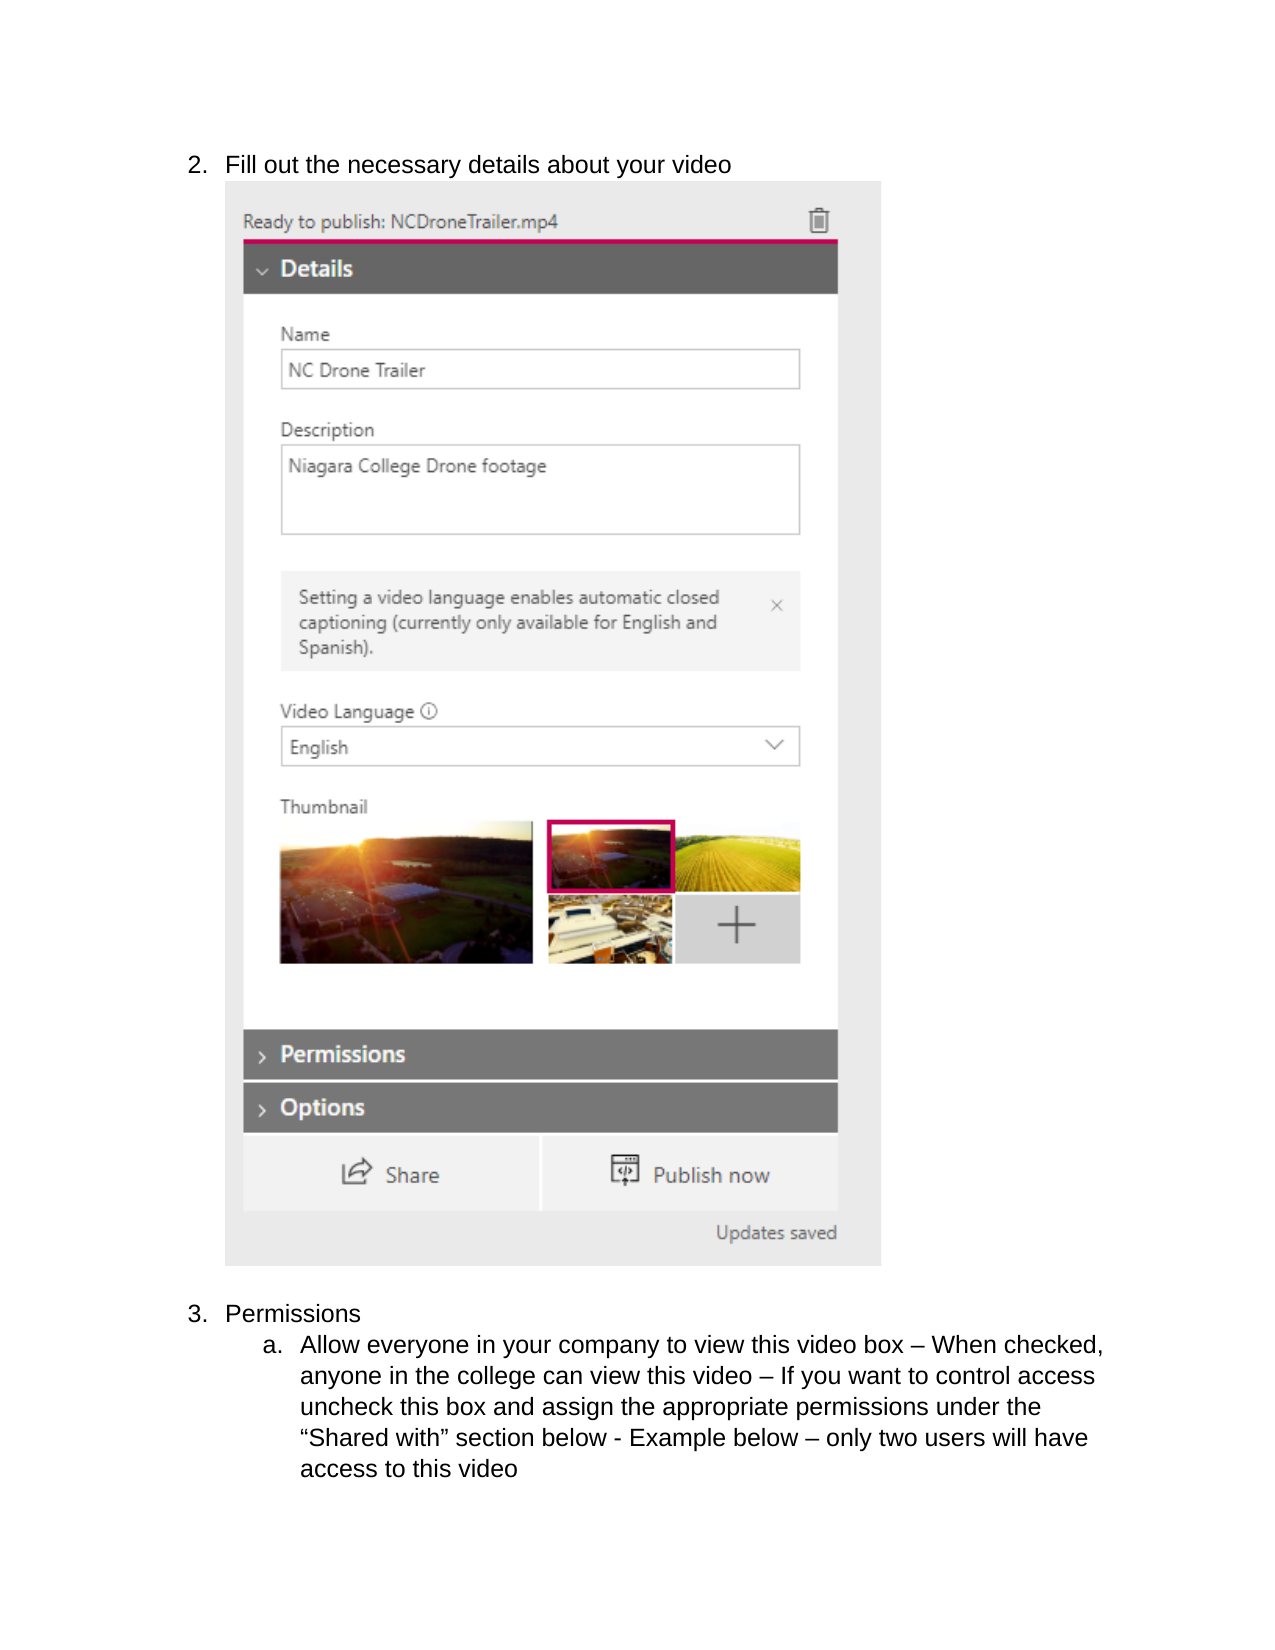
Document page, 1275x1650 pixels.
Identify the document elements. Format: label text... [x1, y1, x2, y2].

list Permissions [187, 1298, 1125, 1327]
picture [225, 181, 882, 1266]
list Allow everyone in your company to view this video box – When checked, anyone in the college can view this video – If you want to control access uncheck this box and assign the appropriate permissions under the “Shared with” section below - Example below – only two users will have access to this video [262, 1329, 1125, 1482]
